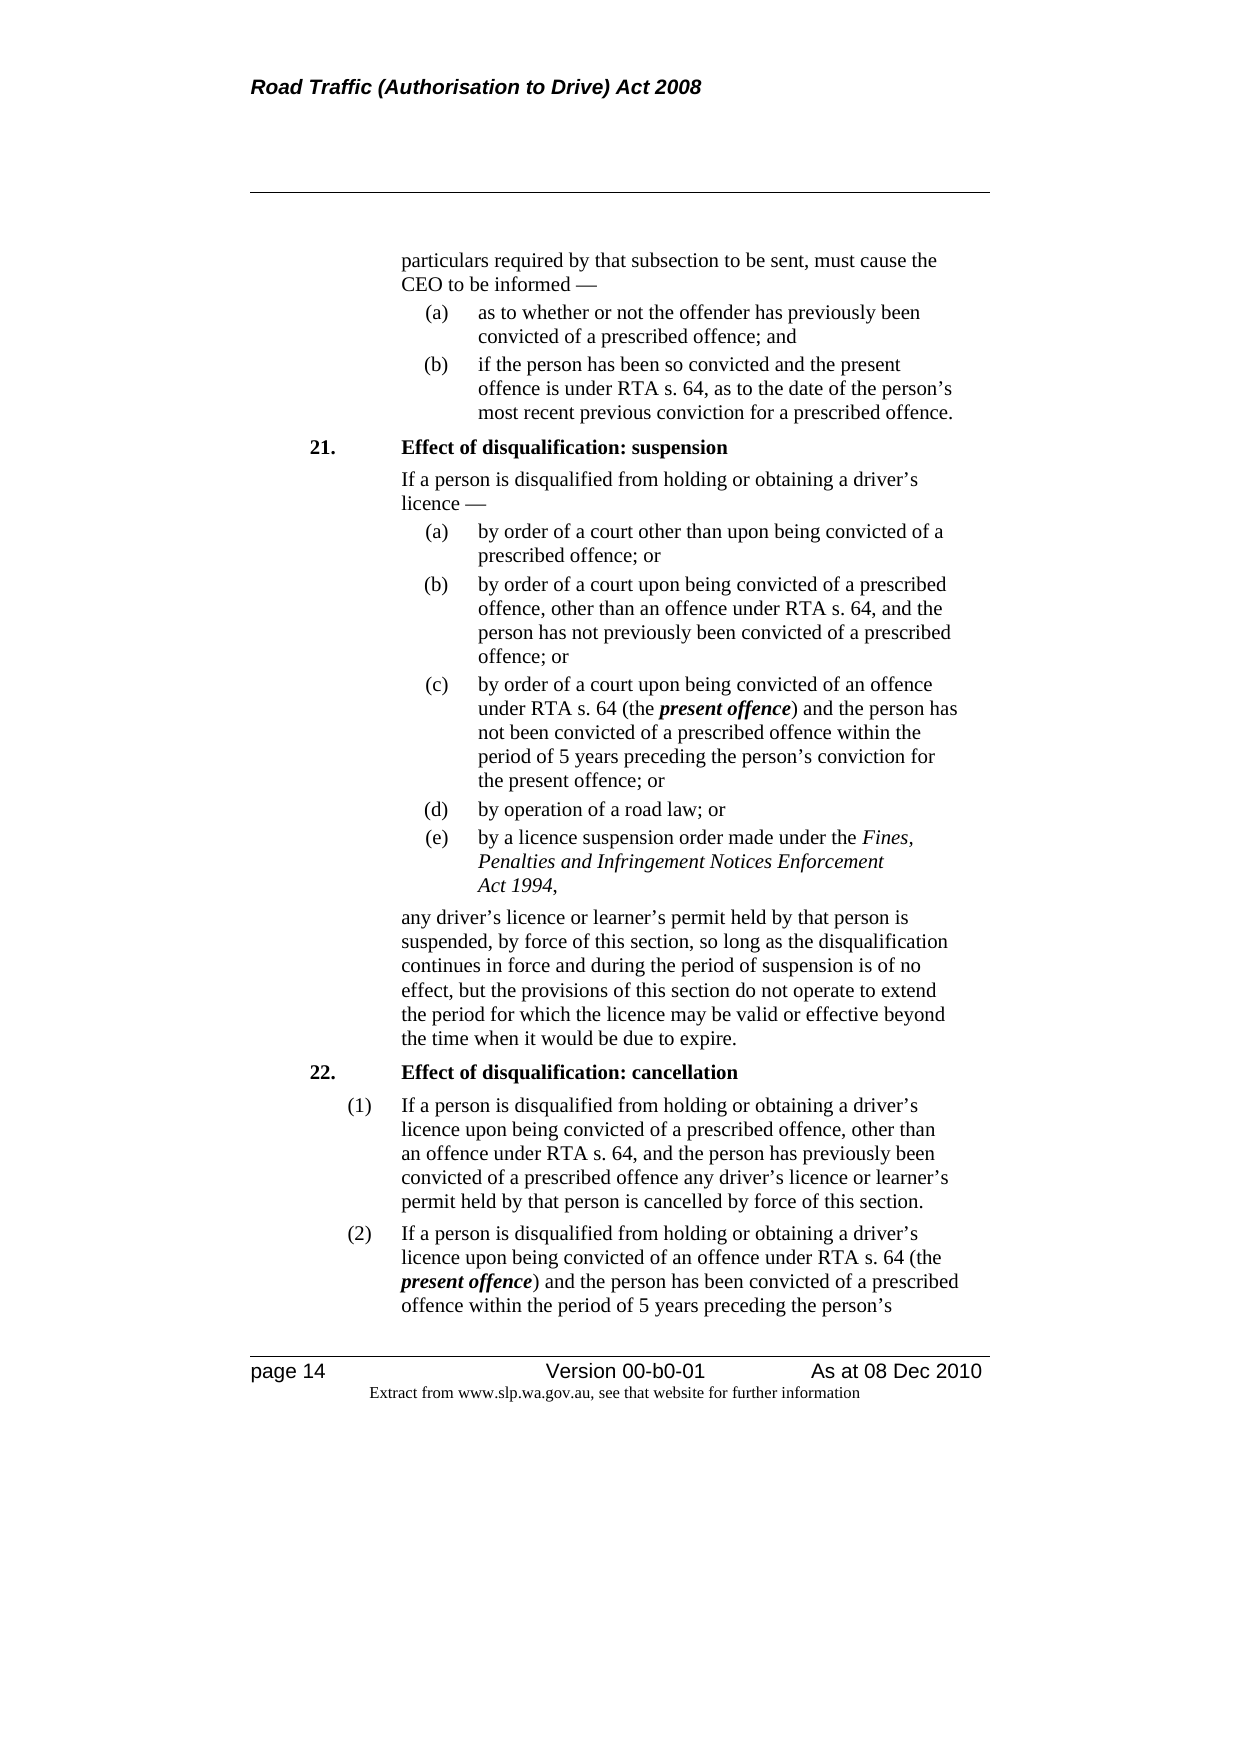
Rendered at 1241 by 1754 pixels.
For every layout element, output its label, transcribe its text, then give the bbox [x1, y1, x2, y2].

text (a) as to whether or not the offender has previously been convicted of a prescribed offence; and [389, 300, 960, 348]
subtitle 21. Effect of disqualification: suspension [309, 435, 960, 459]
subtitle 22. Effect of disqualification: cancellation [309, 1060, 960, 1084]
text (a) by order of a court other than upon being convicted of a prescribed offence; or [389, 519, 960, 567]
text (1) If a person is disqualified from holding or obtaining a driver’s licence upon being convicted of a prescribed offence, other than an offence under RTA s. 64, and the person has previously been convicted of a prescribed offence any driver’s licence or learner’s permit held by that person is cancelled by force of this section. [312, 1092, 960, 1213]
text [312, 247, 960, 296]
text If a person is disqualified from holding or obtaining a driver’s licence — [312, 467, 960, 515]
text (b) if the person has been so convicted and the present offence is under RTA s. 64, as to the date of the person’s most recent previous conviction for a prescribed offence. [389, 352, 960, 424]
text (d) by operation of a road law; or [389, 797, 960, 821]
text (b) by order of a court upon being convicted of a prescribed offence, other than an offence under RTA s. 64, and the person has not previously been convicted of a prescribed offence; or [389, 572, 960, 668]
text any driver’s licence or learner’s permit held by that person is suspended, by force of this section, so long as the disqualification continues in force and during the period of suspension is of no effect, but the provisions of this section do not operate to extend the period for which the licence may be valid or effective beyond the time when it would be due to expire. [312, 905, 960, 1050]
text (e) by a licence suspension order made under the Fines, Penalties and Infringement Notices Enforcement Act 1994, [389, 825, 960, 897]
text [312, 1221, 960, 1317]
text (c) by order of a court upon being convicted of an offence under RTA s. 64 (the present offence) and the person has not been convicted of a prescribed offence within the period of 5 years preceding the person’s conviction for the present offence; or [389, 672, 960, 792]
